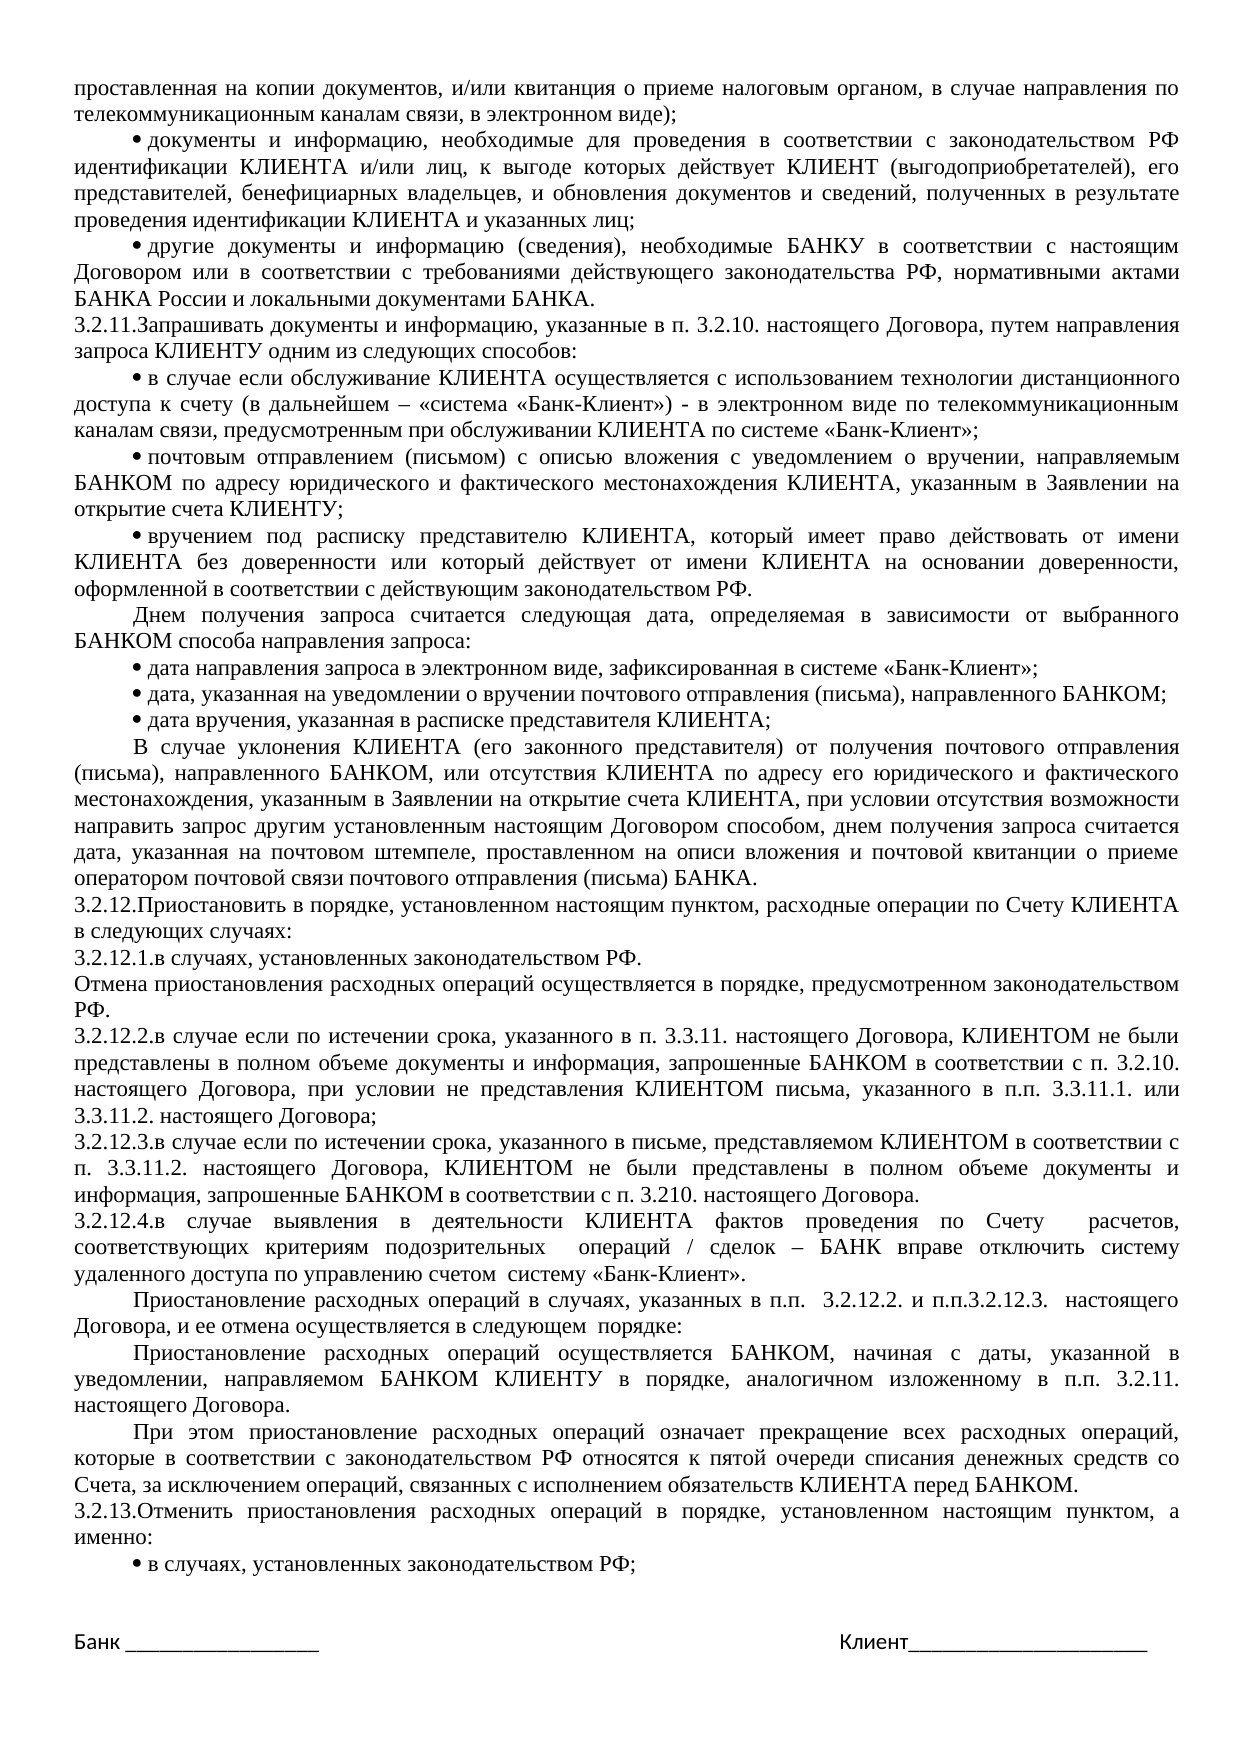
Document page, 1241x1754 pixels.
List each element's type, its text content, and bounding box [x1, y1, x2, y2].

list дата направления запроса в электронном виде, зафиксированная в системе «Банк-Клиент»; [74, 654, 1181, 680]
text В случае уклонения КЛИЕНТА (его законного представителя) от получения почтового отправления (письма), направленного БАНКОМ, или отсутствия КЛИЕНТА по адресу его юридического и фактического местонахождения, указанным в Заявлении на открытие счета КЛИЕНТА, при условии отсутствия возможности направить запрос другим установленным настоящим Договором способом, днем получения запроса считается дата, указанная на почтовом штемпеле, проставленном на описи вложения и почтовой квитанции о приеме оператором почтовой связи почтового отправления (письма) БАНКА. [74, 733, 1181, 891]
list в случаях, установленных законодательством РФ; [74, 1550, 1181, 1576]
text 3.2.11.Запрашивать документы и информацию, указанные в п. 3.2.10. настоящего Договора, путем направления запроса КЛИЕНТУ одним из следующих способов: [74, 311, 1181, 364]
text 3.2.13.Отменить приостановления расходных операций в порядке, установленном настоящим пунктом, а именно: [74, 1497, 1181, 1550]
list дата вручения, указанная в расписке представителя КЛИЕНТА; [74, 706, 1181, 733]
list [74, 74, 1181, 127]
text 3.2.12.4.в случае выявления в деятельности КЛИЕНТА фактов проведения по Счету расчетов, соответствующих критериям подозрительных операций / сделок – БАНК вправе отключить систему удаленного доступа по управлению счетом систему «Банк-Клиент». [74, 1207, 1181, 1286]
list почтовым отправлением (письмом) с описью вложения с уведомлением о вручении, направляемым БАНКОМ по адресу юридического и фактического местонахождения КЛИЕНТА, указанным в Заявлении на открытие счета КЛИЕНТУ; [74, 443, 1181, 522]
list вручением под расписку представителю КЛИЕНТА, который имеет право действовать от имени КЛИЕНТА без доверенности или который действует от имени КЛИЕНТА на основании доверенности, оформленной в соответствии с действующим законодательством РФ. [74, 522, 1181, 601]
text Приостановление расходных операций осуществляется БАНКОМ, начиная с даты, указанной в уведомлении, направляемом БАНКОМ КЛИЕНТУ в порядке, аналогичном изложенному в п.п. 3.2.11. настоящего Договора. [74, 1339, 1181, 1418]
text 3.2.12.1.в случаях, установленных законодательством РФ. [74, 943, 1181, 970]
text При этом приостановление расходных операций означает прекращение всех расходных операций, которые в соответствии с законодательством РФ относятся к пятой очереди списания денежных средств со Счета, за исключением операций, связанных с исполнением обязательств КЛИЕНТА перед БАНКОМ. [74, 1418, 1181, 1497]
text 3.2.12.Приостановить в порядке, установленном настоящим пунктом, расходные операции по Счету КЛИЕНТА в следующих случаях: [74, 891, 1181, 943]
list дата, указанная на уведомлении о вручении почтового отправления (письма), направленного БАНКОМ; [74, 680, 1181, 706]
text Днем получения запроса считается следующая дата, определяемая в зависимости от выбранного БАНКОМ способа направления запроса: [74, 601, 1181, 654]
list документы и информацию, необходимые для проведения в соответствии с законодательством РФ идентификации КЛИЕНТА и/или лиц, к выгоде которых действует КЛИЕНТ (выгодоприобретателей), его представителей, бенефициарных владельцев, и обновления документов и сведений, полученных в результате проведения идентификации КЛИЕНТА и указанных лиц; [74, 127, 1181, 232]
text 3.2.12.3.в случае если по истечении срока, указанного в письме, представляемом КЛИЕНТОМ в соответствии с п. 3.3.11.2. настоящего Договора, КЛИЕНТОМ не были представлены в полном объеме документы и информация, запрошенные БАНКОМ в соответствии с п. 3.210. настоящего Договора. [74, 1128, 1181, 1207]
text Отмена приостановления расходных операций осуществляется в порядке, предусмотренном законодательством РФ. [74, 970, 1181, 1023]
text Приостановление расходных операций в случаях, указанных в п.п. 3.2.12.2. и п.п.3.2.12.3. настоящего Договора, и ее отмена осуществляется в следующем порядке: [74, 1286, 1181, 1339]
list другие документы и информацию (сведения), необходимые БАНКУ в соответствии с настоящим Договором или в соответствии с требованиями действующего законодательства РФ, нормативными актами БАНКА России и локальными документами БАНКА. [74, 232, 1181, 311]
text 3.2.12.2.в случае если по истечении срока, указанного в п. 3.3.11. настоящего Договора, КЛИЕНТОМ не были представлены в полном объеме документы и информация, запрошенные БАНКОМ в соответствии с п. 3.2.10. настоящего Договора, при условии не представления КЛИЕНТОМ письма, указанного в п.п. 3.3.11.1. или 3.3.11.2. настоящего Договора; [74, 1023, 1181, 1128]
list в случае если обслуживание КЛИЕНТА осуществляется с использованием технологии дистанционного доступа к счету (в дальнейшем – «система «Банк-Клиент») - в электронном виде по телекоммуникационным каналам связи, предусмотренным при обслуживании КЛИЕНТА по системе «Банк-Клиент»; [74, 364, 1181, 443]
